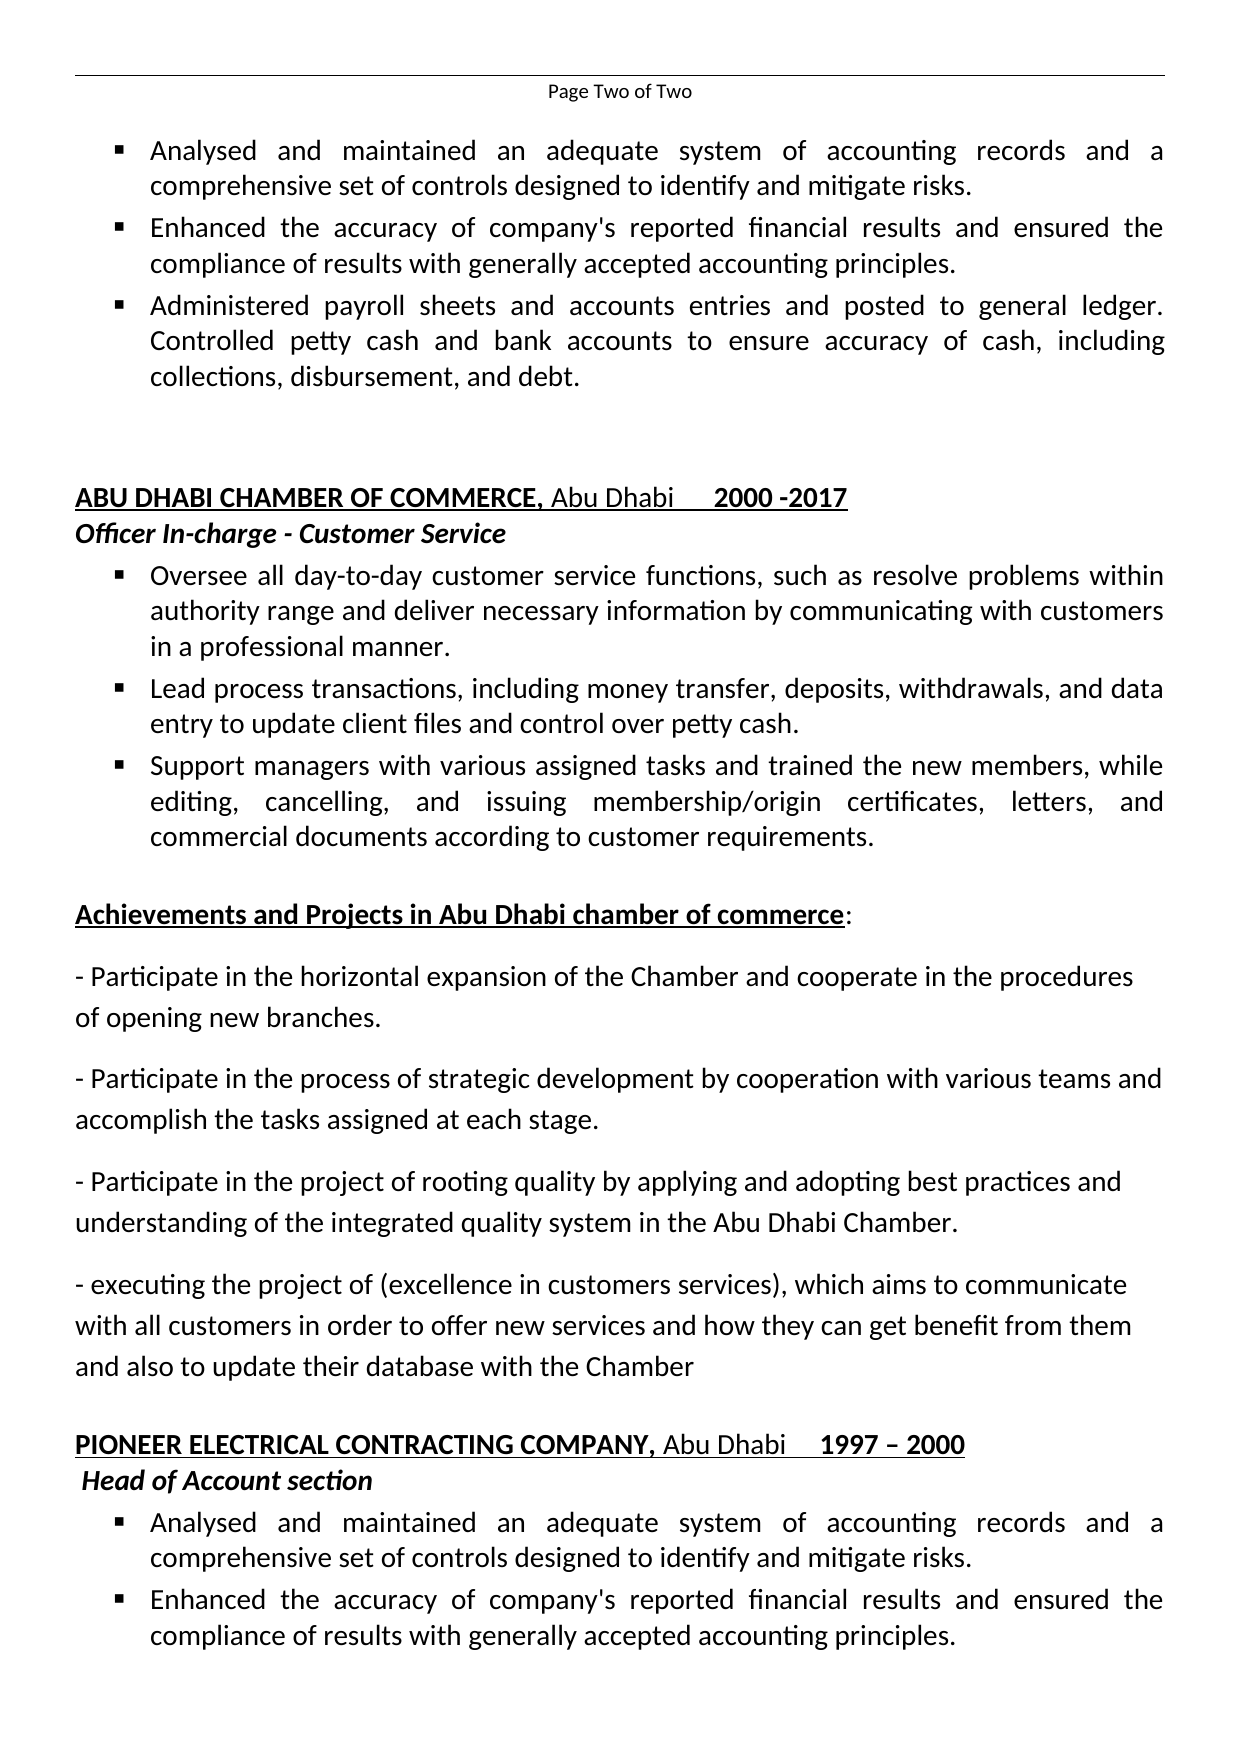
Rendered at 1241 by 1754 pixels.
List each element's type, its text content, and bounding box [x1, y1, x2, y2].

text Officer In-charge - Customer Service [75, 515, 1165, 550]
text - Participate in the horizontal expansion of the Chamber and cooperate in the procedures of opening new branches. [75, 958, 1165, 1034]
list Enhanced the accuracy of company's reported financial results and ensured the compliance of results with generally accepted accounting principles. [112, 1581, 1165, 1652]
text ABU DHABI CHAMBER OF COMMERCE, Abu Dhabi 2000 -2017 [75, 479, 1165, 515]
list Support managers with various assigned tasks and trained the new members, while editing, cancelling, and issuing membership/origin certificates, letters, and commercial documents according to customer requirements. [112, 747, 1165, 854]
list Lead process transactions, including money transfer, deposits, withdrawals, and data entry to update client files and control over petty cash. [112, 670, 1165, 741]
text Head of Account section [75, 1462, 1165, 1497]
text Achievements and Projects in Abu Dhabi chamber of commerce: [75, 896, 1165, 932]
list Analysed and maintained an adequate system of accounting records and a comprehensive set of controls designed to identify and mitigate risks. [112, 132, 1165, 203]
text - Participate in the process of strategic development by cooperation with various teams and accomplish the tasks assigned at each stage. [75, 1060, 1165, 1137]
text - executing the project of (excellence in customers services), which aims to communicate with all customers in order to offer new services and how they can get benefit from them and also to update their database with the Chamber [75, 1266, 1165, 1383]
list Administered payroll sheets and accounts entries and posted to general ledger. Controlled petty cash and bank accounts to ensure accuracy of cash, including collections, disbursement, and debt. [112, 287, 1165, 393]
list Oversee all day-to-day customer service functions, such as resolve problems within authority range and deliver necessary information by communicating with customers in a professional manner. [112, 557, 1165, 663]
text PIONEER ELECTRICAL CONTRACTING COMPANY, Abu Dhabi 1997 – 2000 [75, 1426, 1165, 1462]
text - Participate in the project of rooting quality by applying and adopting best practices and understanding of the integrated quality system in the Abu Dhabi Chamber. [75, 1163, 1165, 1240]
list Analysed and maintained an adequate system of accounting records and a comprehensive set of controls designed to identify and mitigate risks. [112, 1504, 1165, 1575]
list Enhanced the accuracy of company's reported financial results and ensured the compliance of results with generally accepted accounting principles. [112, 209, 1165, 280]
